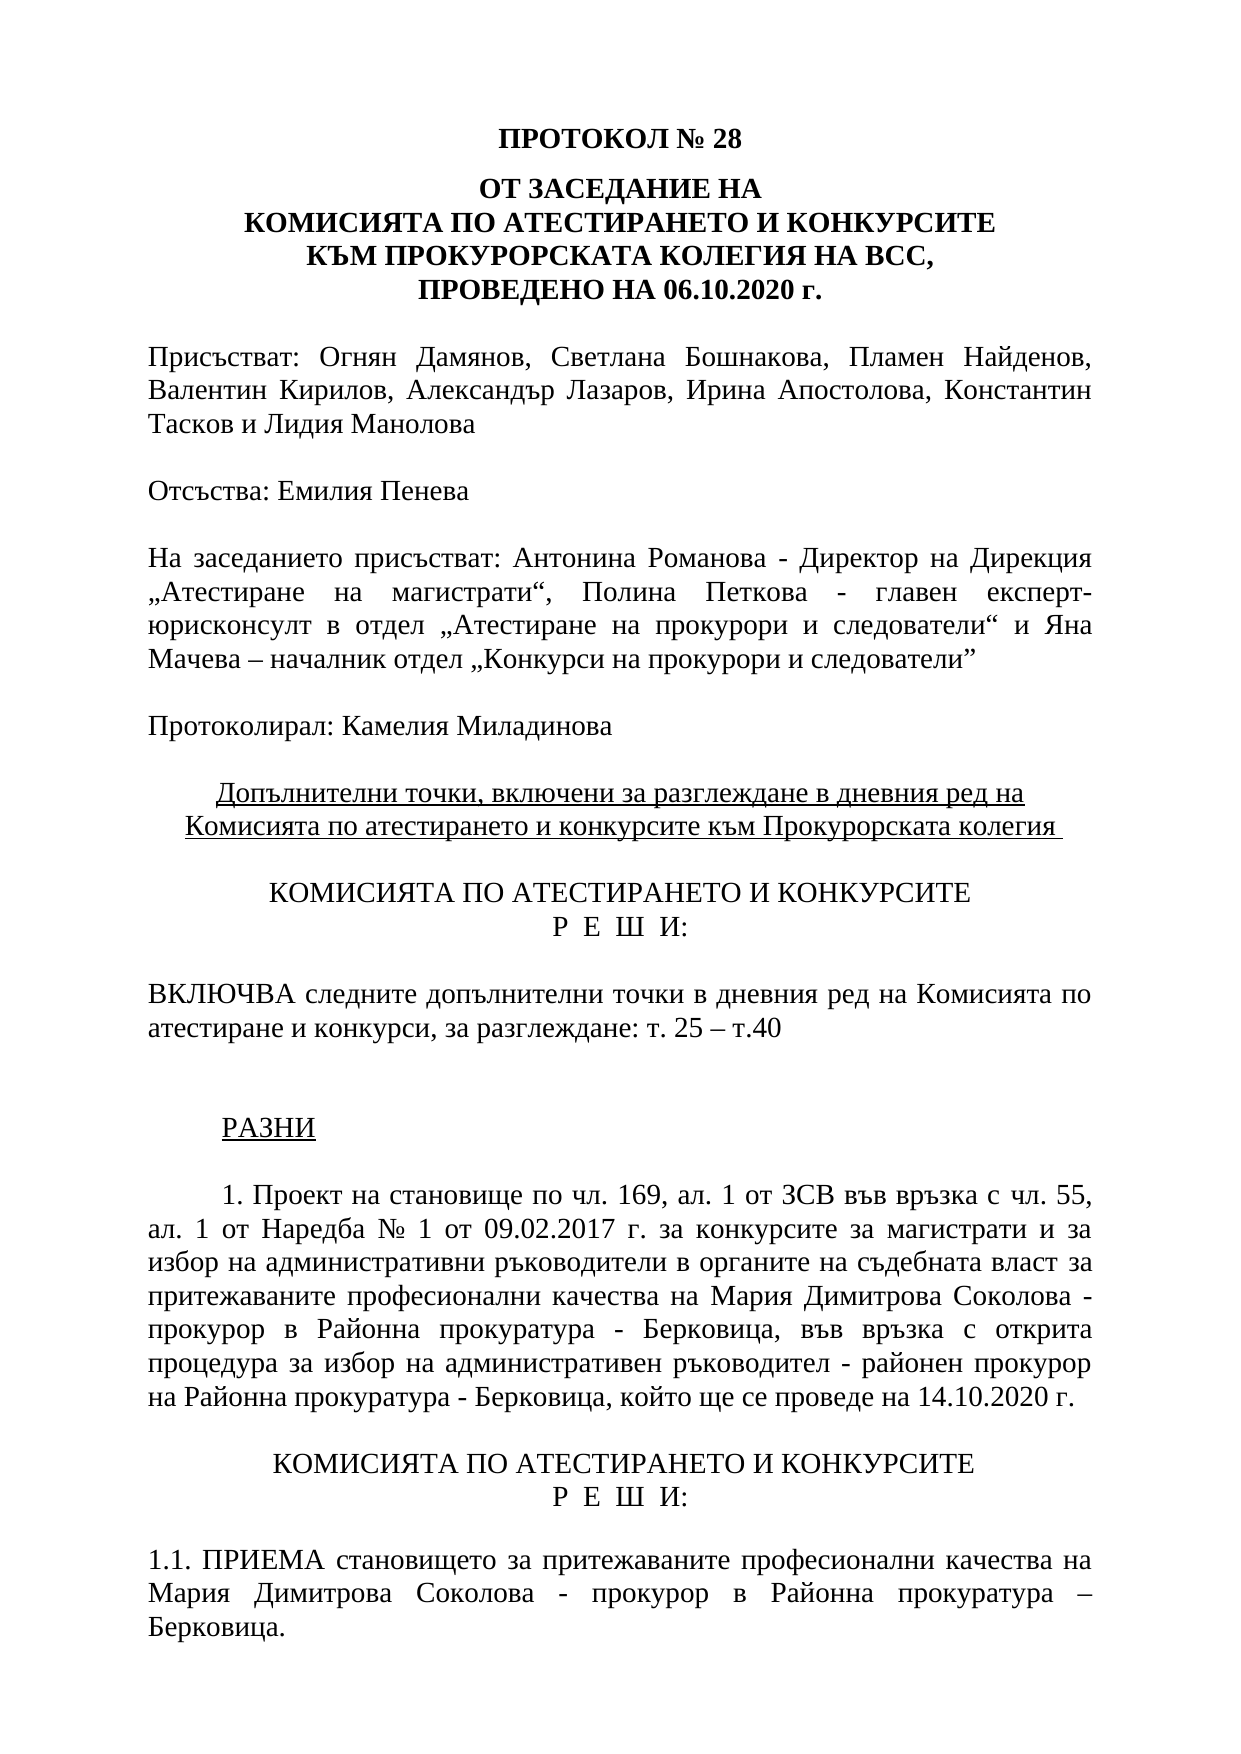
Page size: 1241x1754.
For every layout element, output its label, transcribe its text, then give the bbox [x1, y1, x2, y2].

text ОТ ЗАСЕДАНИЕ НА [148, 171, 1093, 205]
text КОМИСИЯТА ПО АТЕСТИРАНЕТО И КОНКУРСИТЕ [148, 1446, 1093, 1479]
text 1.1. ПРИЕМА становището за притежаваните професионални качества на Мария Димитрова Соколова - прокурор в Районна прокуратура – Берковица. [148, 1542, 1093, 1643]
text ПРОТОКОЛ № 28 [148, 121, 1093, 154]
text 1. Проект на становище по чл. 169, ал. 1 от ЗСВ във връзка с чл. 55, ал. 1 от Наредба № 1 от 09.02.2017 г. за конкурсите за магистрати и за избор на административни ръководители в органите на съдебната власт за притежаваните професионални качества на Мария Димитрова Соколова - прокурор в Районна прокуратура - Берковица, във връзка с открита процедура за избор на административен ръководител - районен прокурор на Районна прокуратура - Берковица, който ще се проведе на 14.10.2020 г. [148, 1177, 1093, 1412]
text КЪМ ПРОКУРОРСКАТА КОЛЕГИЯ НА ВСС, [148, 238, 1093, 272]
text Допълнителни точки, включени за разглеждане в дневния ред на Комисията по атестирането и конкурсите към Прокурорската колегия [148, 775, 1093, 842]
text ПРОВЕДЕНО НА 06.10.2020 г. [148, 272, 1093, 305]
text Протоколирал: Камелия Миладинова [148, 708, 1093, 741]
text Присъстват: Огнян Дамянов, Светлана Бошнакова, Пламен Найденов, Валентин Кирилов, Александър Лазаров, Ирина Апостолова, Константин Тасков и Лидия Манолова [148, 339, 1093, 439]
text ВКЛЮЧВА следните допълнителни точки в дневния ред на Комисията по атестиране и конкурси, за разглеждане: т. 25 – т.40 [148, 976, 1093, 1043]
text Отсъства: Емилия Пенева [148, 473, 1093, 507]
text Р Е Ш И: [148, 909, 1093, 943]
text На заседанието присъстват: Антонина Романова - Директор на Дирекция „Атестиране на магистрати“, Полина Петкова - главен експерт-юрисконсулт в отдел „Атестиране на прокурори и следователи“ и Яна Мачева – началник отдел „Конкурси на прокурори и следователи” [148, 540, 1093, 674]
text РАЗНИ [221, 1110, 1093, 1144]
text КОМИСИЯТА ПО АТЕСТИРАНЕТО И КОНКУРСИТЕ [148, 205, 1093, 238]
text КОМИСИЯТА ПО АТЕСТИРАНЕТО И КОНКУРСИТЕ [148, 876, 1093, 909]
text Р Е Ш И: [148, 1479, 1093, 1513]
